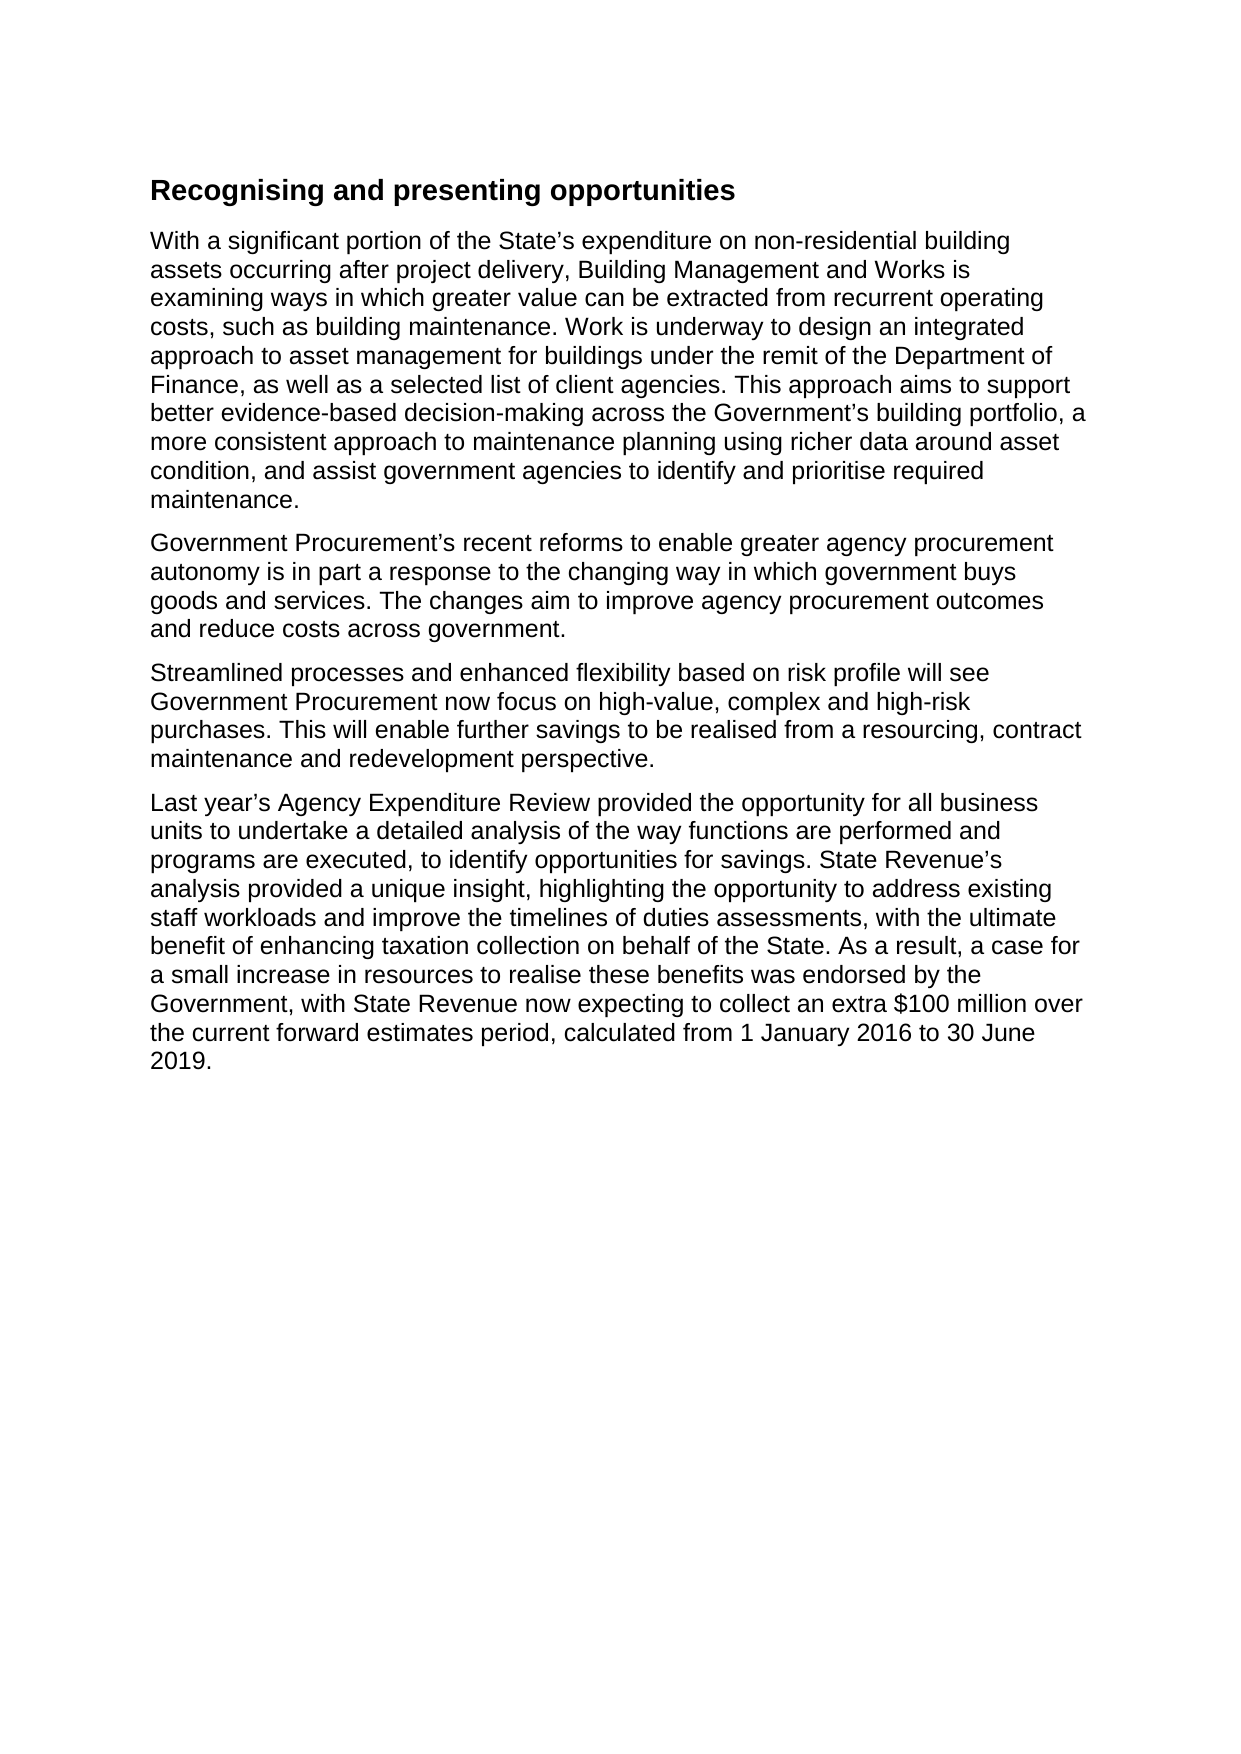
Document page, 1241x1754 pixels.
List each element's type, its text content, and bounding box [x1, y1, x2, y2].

subtitle Recognising and presenting opportunities [150, 173, 1090, 206]
text Last year’s Agency Expenditure Review provided the opportunity for all business units to undertake a detailed analysis of the way functions are performed and programs are executed, to identify opportunities for savings. State Revenue’s analysis provided a unique insight, highlighting the opportunity to address existing staff workloads and improve the timelines of duties assessments, with the ultimate benefit of enhancing taxation collection on behalf of the State. As a result, a case for a small increase in resources to realise these benefits was endorsed by the Government, with State Revenue now expecting to collect an extra $100 million over the current forward estimates period, calculated from 1 January 2016 to 30 June 2019. [150, 787, 1090, 1075]
text Streamlined processes and enhanced flexibility based on risk profile will see Government Procurement now focus on high-value, complex and high-risk purchases. This will enable further savings to be realised from a resourcing, contract maintenance and redevelopment perspective. [150, 658, 1090, 773]
text With a significant portion of the State’s expenditure on non-residential building assets occurring after project delivery, Building Management and Works is examining ways in which greater value can be extracted from recurrent operating costs, such as building maintenance. Work is underway to design an integrated approach to asset management for buildings under the remit of the Department of Finance, as well as a selected list of client agencies. This approach aims to support better evidence-based decision-making across the Government’s building portfolio, a more consistent approach to maintenance planning using richer data around asset condition, and assist government agencies to identify and prioritise required maintenance. [150, 226, 1090, 513]
text Government Procurement’s recent reforms to enable greater agency procurement autonomy is in part a response to the changing way in which government buys goods and services. The changes aim to improve agency procurement outcomes and reduce costs across government. [150, 528, 1090, 643]
